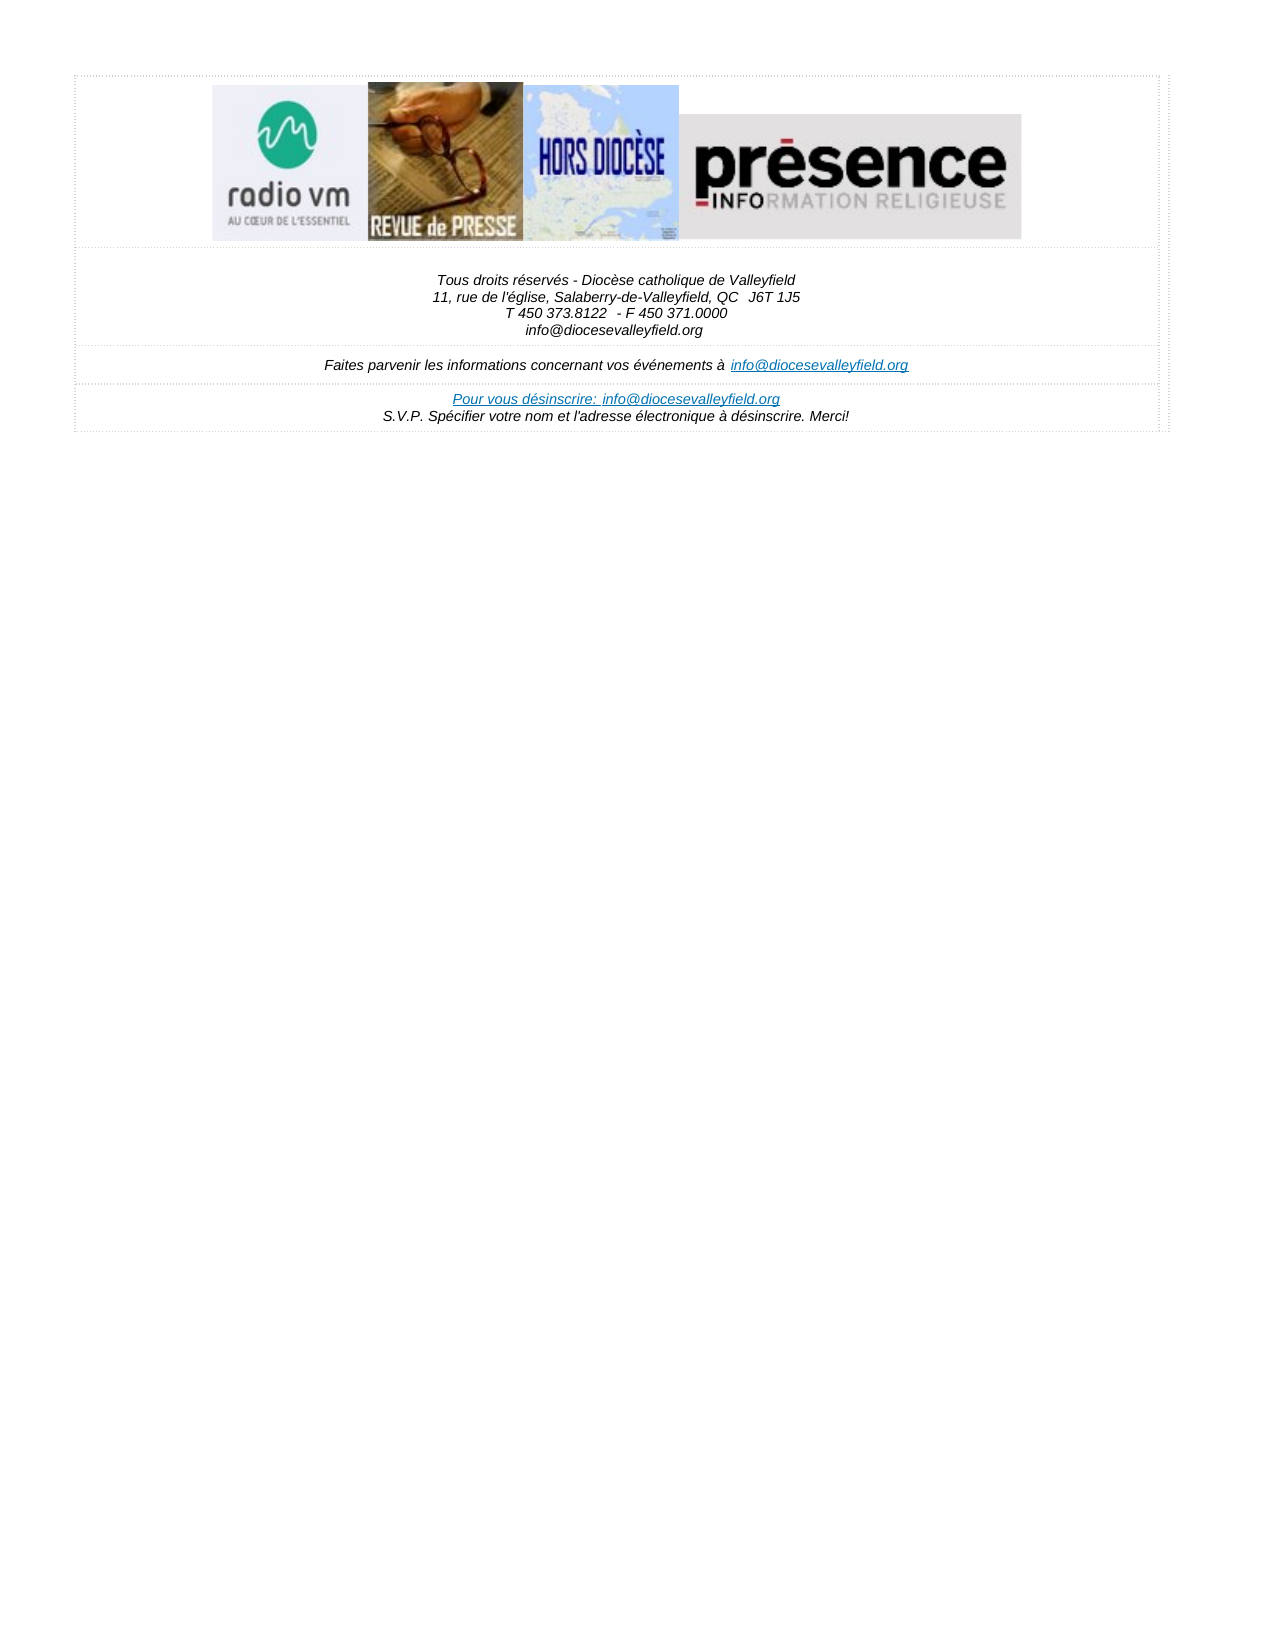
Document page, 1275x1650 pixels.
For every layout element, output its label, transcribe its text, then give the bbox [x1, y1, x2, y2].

table_cell [1159, 247, 1169, 345]
table_cell Pour vous désinscrire: info@diocesevalleyfield.org S.V.P. Spécifier votre nom et l'adresse électronique à désinscrire. Merci! [75, 383, 1159, 431]
table_cell Tous droits réservés - Diocèse catholique de Valleyfield 11, rue de l'église, Salaberry-de-Valleyfield, QC J6T 1J5 T 450 373.8122 - F 450 371.0000 info@diocesevalleyfield.org [75, 247, 1159, 345]
table_cell [1159, 75, 1169, 247]
picture [212, 82, 1022, 241]
table_cell Faites parvenir les informations concernant vos événements à info@diocesevalleyfield.org [75, 345, 1159, 383]
table_cell [1159, 345, 1169, 383]
table_cell [1159, 383, 1169, 431]
table_cell [75, 75, 1159, 247]
